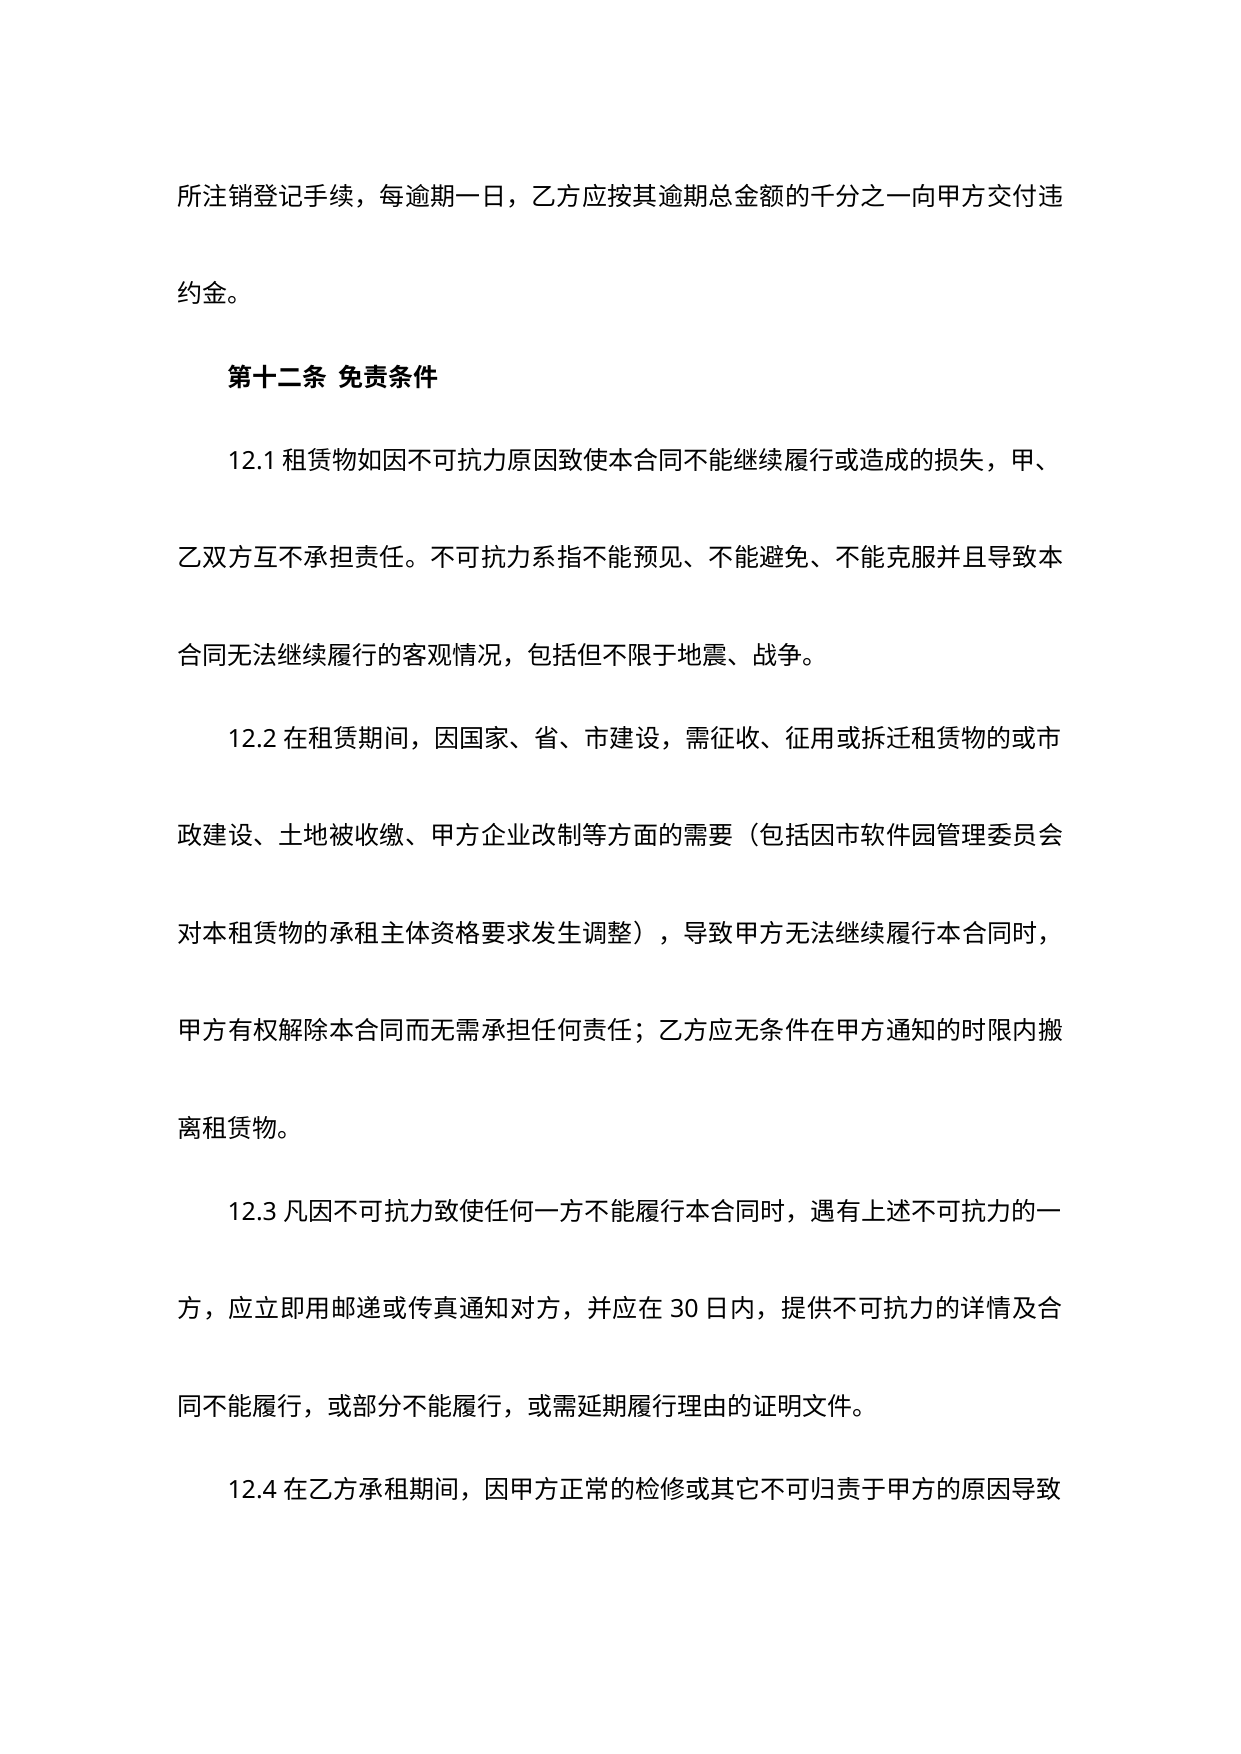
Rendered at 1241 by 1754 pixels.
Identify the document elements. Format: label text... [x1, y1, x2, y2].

text 12.3 凡因不可抗力致使任何一方不能履行本合同时，遇有上述不可抗力的一方，应立即用邮递或传真通知对方，并应在30日内，提供不可抗力的详情及合同不能履行，或部分不能履行，或需延期履行理由的证明文件。 [177, 1177, 1063, 1437]
text 12.2 在租赁期间，因国家、省、市建设，需征收、征用或拆迁租赁物的或市政建设、土地被收缴、甲方企业改制等方面的需要（包括因市软件园管理委员会对本租赁物的承租主体资格要求发生调整），导致甲方无法继续履行本合同时，甲方有权解除本合同而无需承担任何责任；乙方应无条件在甲方通知的时限内搬离租赁物。 [177, 704, 1063, 1159]
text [177, 162, 1063, 324]
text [177, 1455, 1063, 1520]
text 12.1租赁物如因不可抗力原因致使本合同不能继续履行或造成的损失，甲、乙双方互不承担责任。不可抗力系指不能预见、不能避免、不能克服并且导致本合同无法继续履行的客观情况，包括但不限于地震、战争。 [177, 426, 1063, 686]
text 第十二条 免责条件 [177, 343, 1063, 408]
